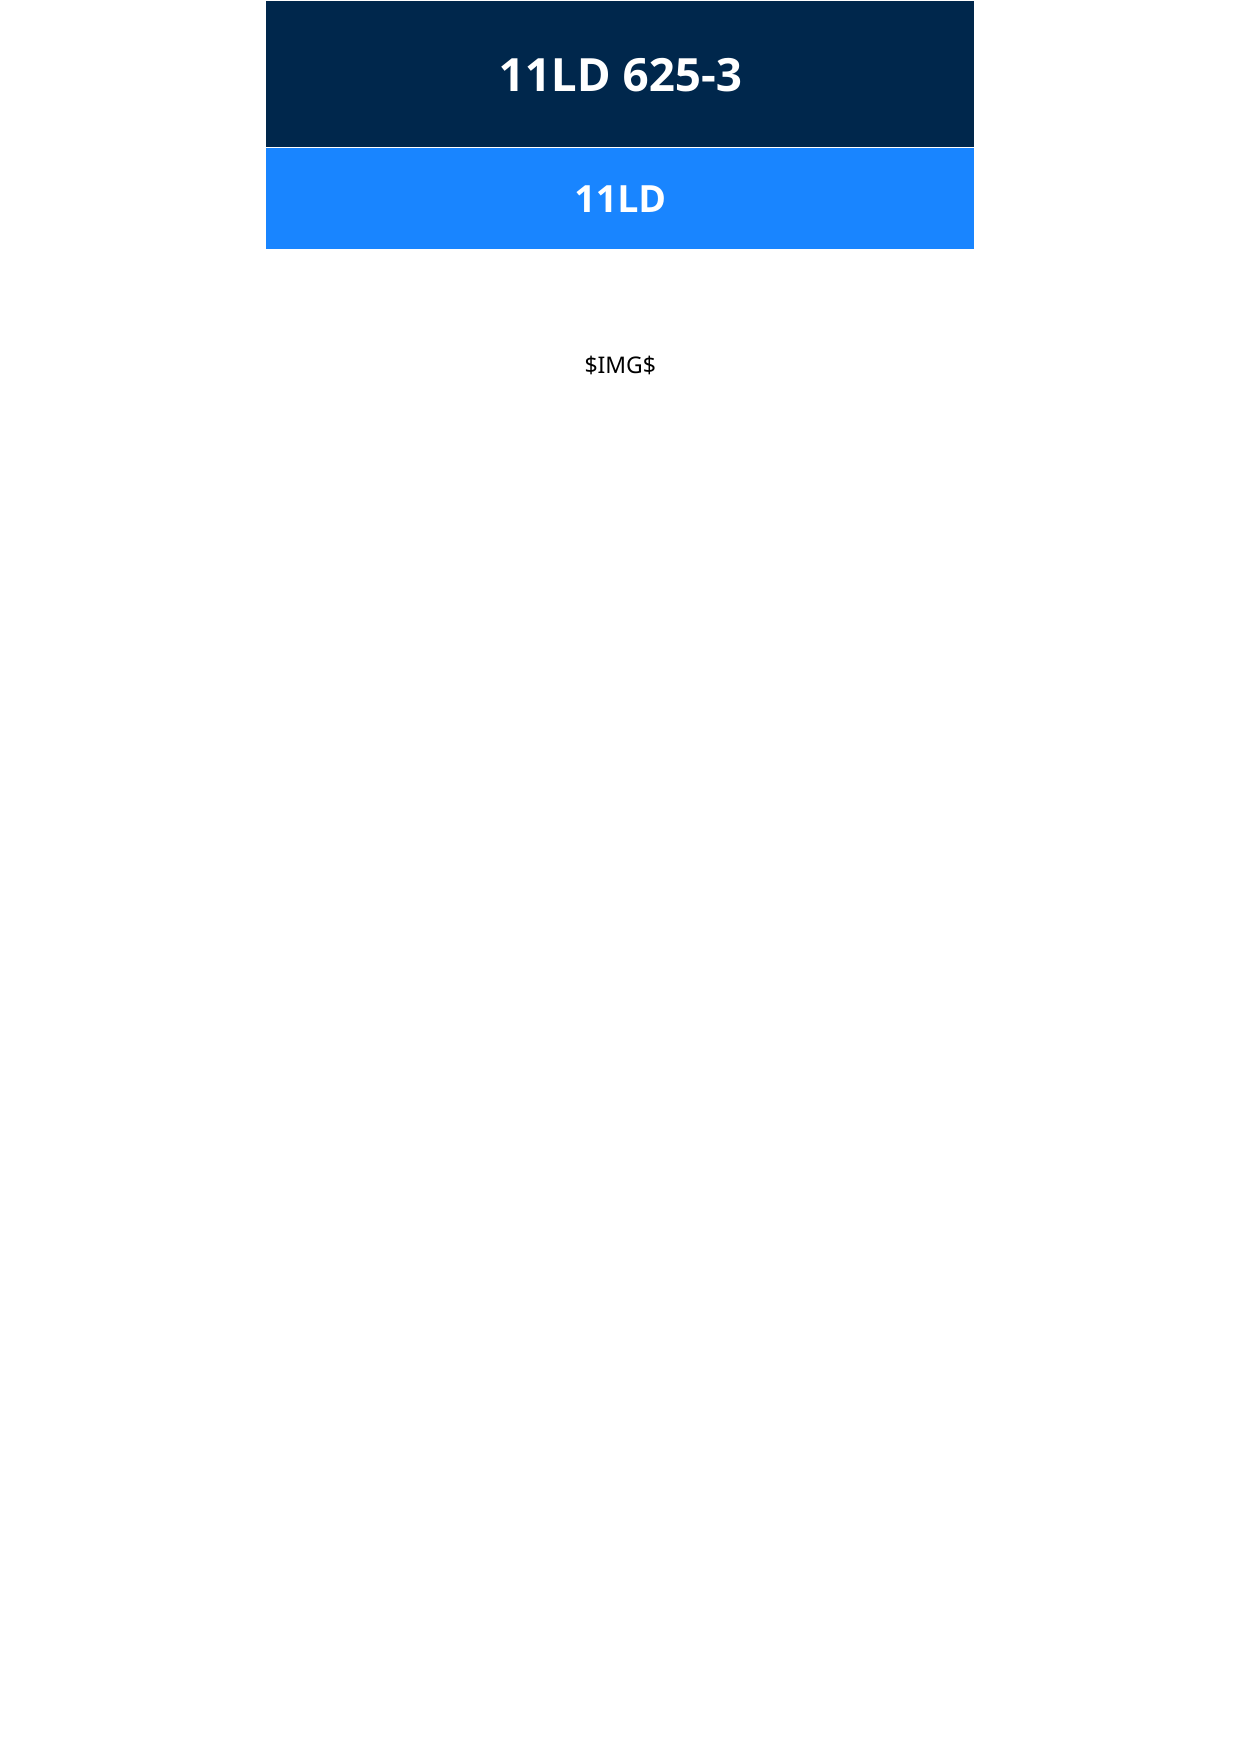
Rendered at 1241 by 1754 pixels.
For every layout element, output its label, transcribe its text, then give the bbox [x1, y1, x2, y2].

table_cell 11LD [266, 148, 974, 249]
table_header 11LD 625-3 [266, 1, 974, 147]
text $IMG$ [118, 349, 1122, 381]
